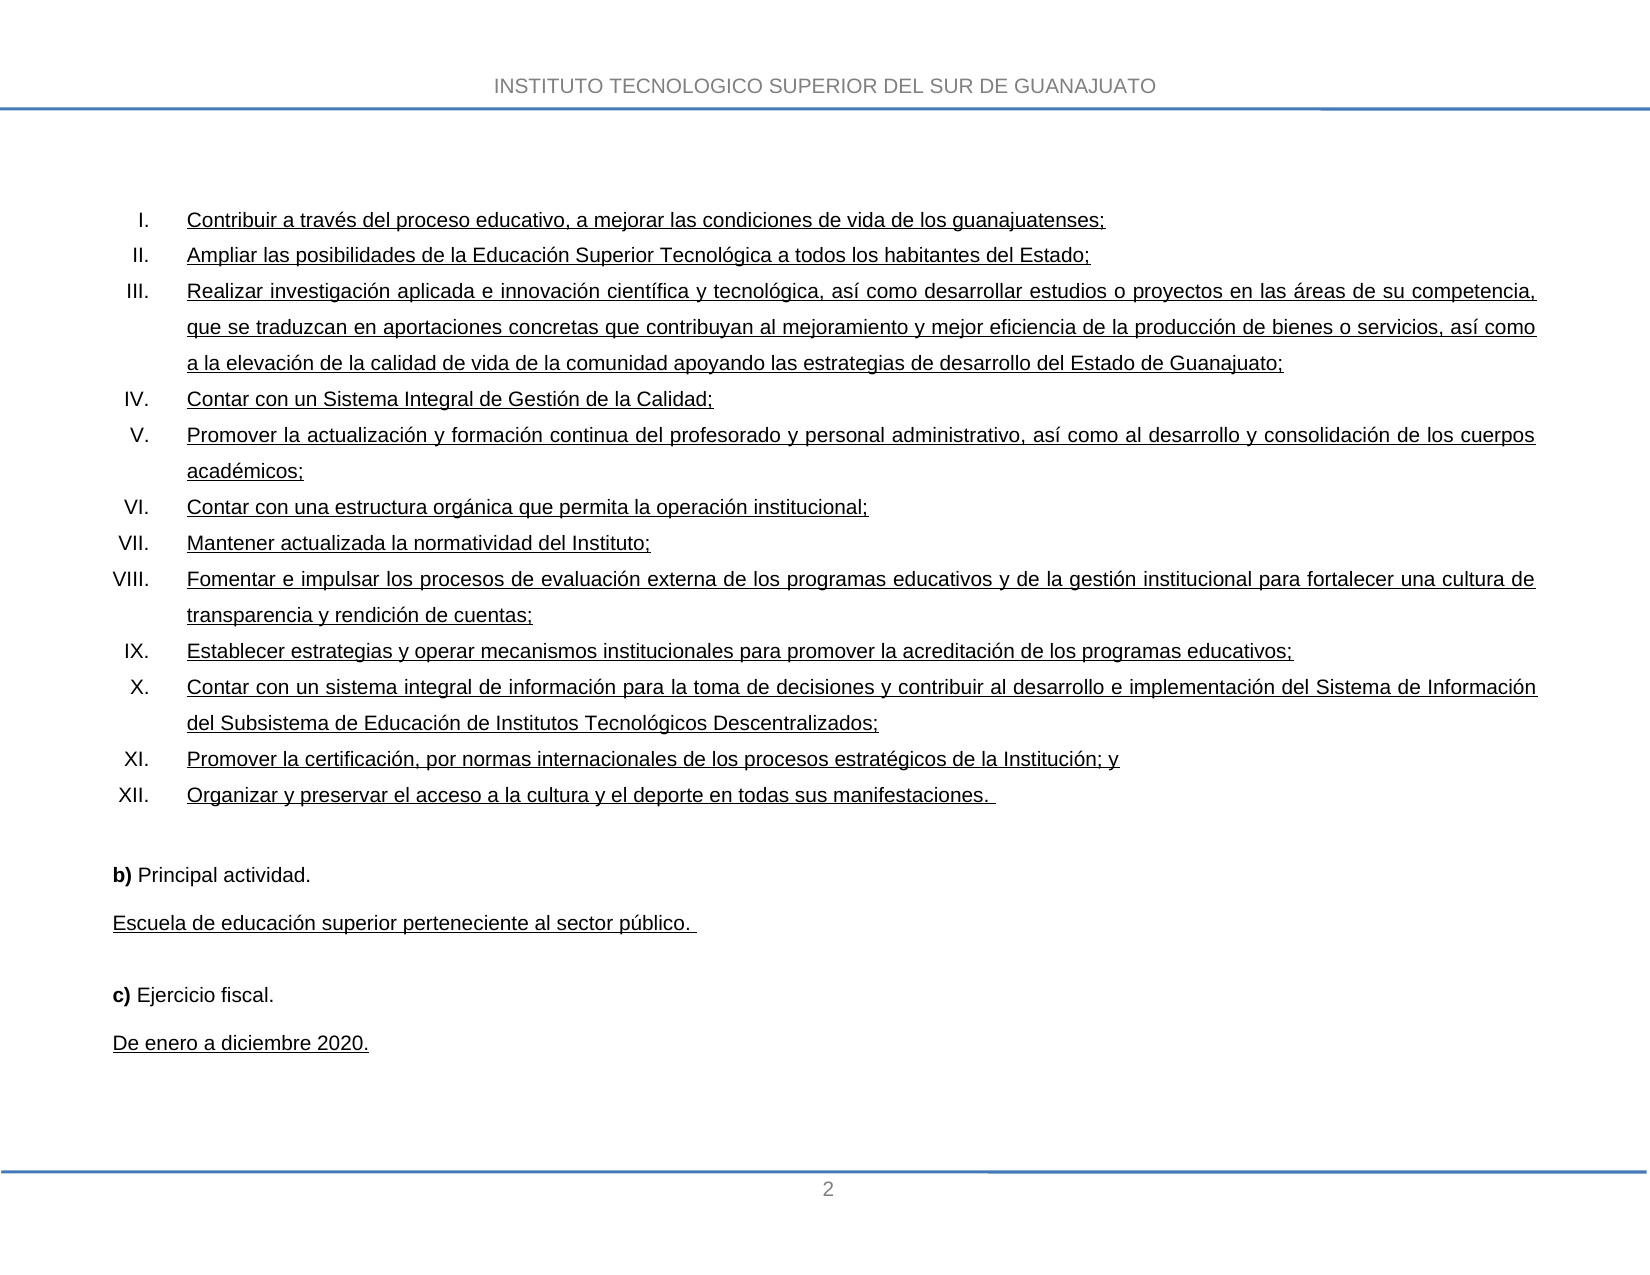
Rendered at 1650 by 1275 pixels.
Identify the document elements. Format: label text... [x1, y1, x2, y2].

list Organizar y preservar el acceso a la cultura y el deporte en todas sus manifestaciones. [149, 782, 1538, 806]
text Escuela de educación superior perteneciente al sector público. [112, 911, 1538, 935]
list Realizar investigación aplicada e innovación científica y tecnológica, así como desarrollar estudios o proyectos en las áreas de su competencia, que se traduzcan en aportaciones concretas que contribuyan al mejoramiento y mejor eficiencia de la producción de bienes o servicios, así como a la elevación de la calidad de vida de la comunidad apoyando las estrategias de desarrollo del Estado de Guanajuato; [149, 279, 1538, 375]
list Ampliar las posibilidades de la Educación Superior Tecnológica a todos los habitantes del Estado; [149, 243, 1538, 267]
text c) Ejercicio fiscal. [112, 983, 1538, 1007]
list Promover la certificación, por normas internacionales de los procesos estratégicos de la Institución; y [149, 746, 1538, 770]
list Establecer estrategias y operar mecanismos institucionales para promover la acreditación de los programas educativos; [149, 639, 1538, 663]
list Contar con un Sistema Integral de Gestión de la Calidad; [149, 387, 1538, 411]
list Mantener actualizada la normatividad del Instituto; [149, 531, 1538, 555]
text De enero a diciembre 2020. [112, 1031, 1538, 1055]
list Contar con una estructura orgánica que permita la operación institucional; [149, 495, 1538, 519]
text b) Principal actividad. [112, 863, 1538, 887]
list Contar con un sistema integral de información para la toma de decisiones y contribuir al desarrollo e implementación del Sistema de Información del Subsistema de Educación de Institutos Tecnológicos Descentralizados; [149, 674, 1538, 734]
list Contribuir a través del proceso educativo, a mejorar las condiciones de vida de los guanajuatenses; [149, 207, 1538, 231]
list Promover la actualización y formación continua del profesorado y personal administrativo, así como al desarrollo y consolidación de los cuerpos académicos; [149, 423, 1538, 483]
list Fomentar e impulsar los procesos de evaluación externa de los programas educativos y de la gestión institucional para fortalecer una cultura de transparencia y rendición de cuentas; [149, 567, 1538, 627]
